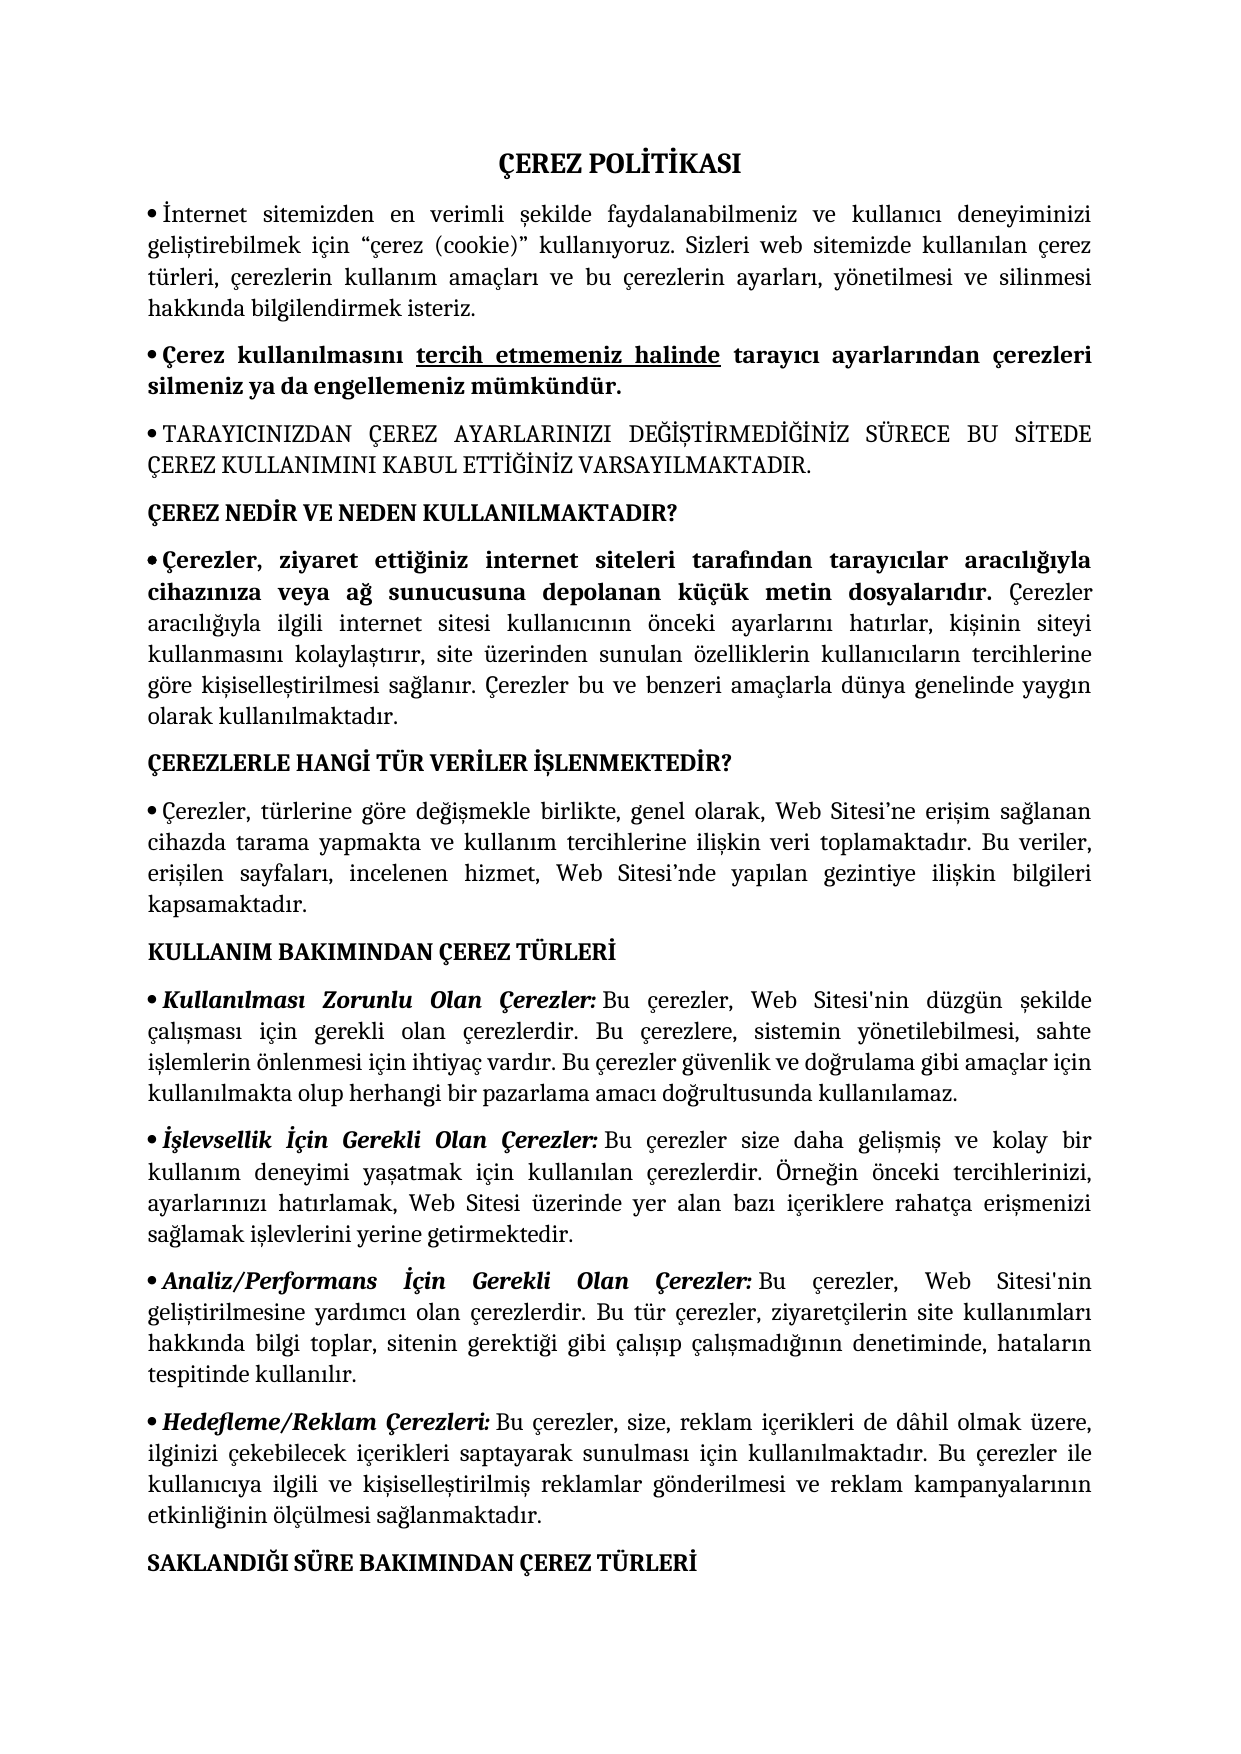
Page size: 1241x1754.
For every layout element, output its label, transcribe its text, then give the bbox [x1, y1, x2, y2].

list Analiz/Performans İçin Gerekli Olan Çerezler: Bu çerezler, Web Sitesi'nin geliştirilmesine yardımcı olan çerezlerdir. Bu tür çerezler, ziyaretçilerin site kullanımları hakkında bilgi toplar, sitenin gerektiği gibi çalışıp çalışmadığının denetiminde, hataların tespitinde kullanılır. [148, 1267, 1093, 1389]
list İşlevsellik İçin Gerekli Olan Çerezler: Bu çerezler size daha gelişmiş ve kolay bir kullanım deneyimi yaşatmak için kullanılan çerezlerdir. Örneğin önceki tercihlerinizi, ayarlarınızı hatırlamak, Web Sitesi üzerinde yer alan bazı içeriklere rahatça erişmenizi sağlamak işlevlerini yerine getirmektedir. [148, 1126, 1093, 1248]
list İnternet sitemizden en verimli şekilde faydalanabilmeniz ve kullanıcı deneyiminizi geliştirebilmek için “çerez (cookie)” kullanıyoruz. Sizleri web sitemizde kullanılan çerez türleri, çerezlerin kullanım amaçları ve bu çerezlerin ayarları, yönetilmesi ve silinmesi hakkında bilgilendirmek isteriz. [148, 200, 1093, 322]
list Kullanılması Zorunlu Olan Çerezler: Bu çerezler, Web Sitesi'nin düzgün şekilde çalışması için gerekli olan çerezlerdir. Bu çerezlere, sistemin yönetilebilmesi, sahte işlemlerin önlenmesi için ihtiyaç vardır. Bu çerezler güvenlik ve doğrulama gibi amaçlar için kullanılmakta olup herhangi bir pazarlama amacı doğrultusunda kullanılamaz. [148, 986, 1093, 1107]
text SAKLANDIĞI SÜRE BAKIMINDAN ÇEREZ TÜRLERİ [148, 1549, 1093, 1578]
text ÇEREZ NEDİR VE NEDEN KULLANILMAKTADIR? [148, 499, 1093, 527]
list Hedefleme/Reklam Çerezleri: Bu çerezler, size, reklam içerikleri de dâhil olmak üzere, ilginizi çekebilecek içerikleri saptayarak sunulması için kullanılmaktadır. Bu çerezler ile kullanıcıya ilgili ve kişiselleştirilmiş reklamlar gönderilmesi ve reklam kampanyalarının etkinliğinin ölçülmesi sağlanmaktadır. [148, 1408, 1093, 1530]
text ÇEREZ POLİTİKASI [148, 148, 1093, 181]
list Çerezler, ziyaret ettiğiniz internet siteleri tarafından tarayıcılar aracılığıyla cihazınıza veya ağ sunucusuna depolanan küçük metin dosyalarıdır. Çerezler aracılığıyla ilgili internet sitesi kullanıcının önceki ayarlarını hatırlar, kişinin siteyi kullanmasını kolaylaştırır, site üzerinden sunulan özelliklerin kullanıcıların tercihlerine göre kişiselleştirilmesi sağlanır. Çerezler bu ve benzeri amaçlarla dünya genelinde yaygın olarak kullanılmaktadır. [148, 546, 1093, 730]
text ÇEREZLERLE HANGİ TÜR VERİLER İŞLENMEKTEDİR? [148, 749, 1093, 778]
list TARAYICINIZDAN ÇEREZ AYARLARINIZI DEĞİŞTİRMEDİĞİNİZ SÜRECE BU SİTEDE ÇEREZ KULLANIMINI KABUL ETTİĞİNİZ VARSAYILMAKTADIR. [148, 420, 1093, 480]
list Çerez kullanılmasını tercih etmemeniz halinde tarayıcı ayarlarından çerezleri silmeniz ya da engellemeniz mümkündür. [148, 341, 1093, 401]
list Çerezler, türlerine göre değişmekle birlikte, genel olarak, Web Sitesi’ne erişim sağlanan cihazda tarama yapmakta ve kullanım tercihlerine ilişkin veri toplamaktadır. Bu veriler, erişilen sayfaları, incelenen hizmet, Web Sitesi’nde yapılan gezintiye ilişkin bilgileri kapsamaktadır. [148, 797, 1093, 919]
text KULLANIM BAKIMINDAN ÇEREZ TÜRLERİ [148, 938, 1093, 967]
